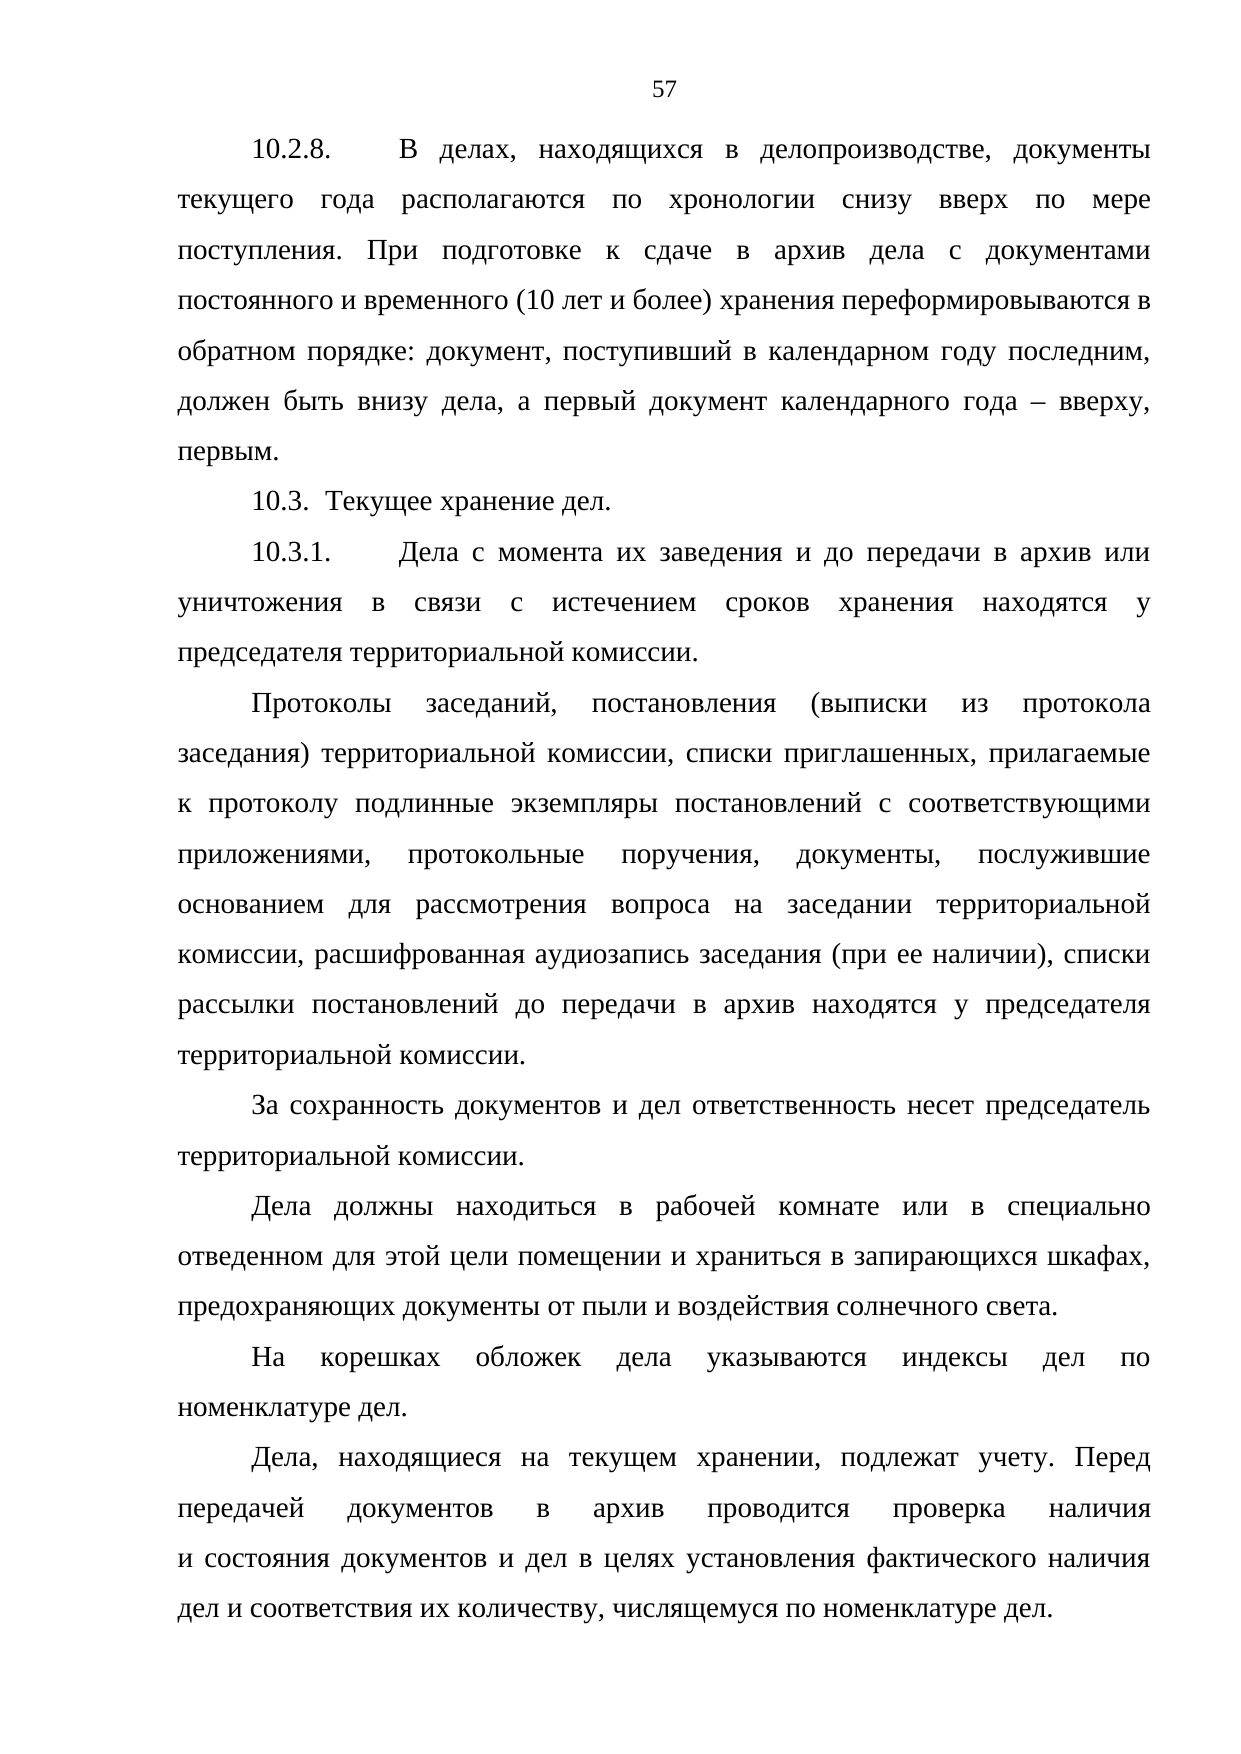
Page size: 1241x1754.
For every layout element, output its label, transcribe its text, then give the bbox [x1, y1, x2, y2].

text Дела, находящиеся на текущем хранении, подлежат учету. Перед передачей документов в архив проводится проверка наличия и состояния документов и дел в целях установления фактического наличия дел и соответствия их количеству, числящемуся по номенклатуре дел. [177, 1439, 1152, 1624]
text Дела должны находиться в рабочей комнате или в специально отведенном для этой цели помещении и храниться в запирающихся шкафах, предохраняющих документы от пыли и воздействия солнечного света. [177, 1188, 1152, 1322]
text За сохранность документов и дел ответственность несет председатель территориальной комиссии. [177, 1087, 1152, 1171]
list В делах, находящихся в делопроизводстве, документы текущего года располагаются по хронологии снизу вверх по мере поступления. При подготовке к сдаче в архив дела с документами постоянного и временного (10 лет и более) хранения переформировываются в обратном порядке: документ, поступивший в календарном году последним, должен быть внизу дела, а первый документ календарного года – вверху, первым. [177, 131, 1152, 467]
list Дела с момента их заведения и до передачи в архив или уничтожения в связи с истечением сроков хранения находятся у председателя территориальной комиссии. [177, 534, 1152, 668]
list Текущее хранение дел. [177, 483, 1152, 517]
text Протоколы заседаний, постановления (выписки из протокола заседания) территориальной комиссии, списки приглашенных, прилагаемые к протоколу подлинные экземпляры постановлений с соответствующими приложениями, протокольные поручения, документы, послужившие основанием для рассмотрения вопроса на заседании территориальной комиссии, расшифрованная аудиозапись заседания (при ее наличии), списки рассылки постановлений до передачи в архив находятся у председателя территориальной комиссии. [177, 685, 1152, 1071]
text На корешках обложек дела указываются индексы дел по номенклатуре дел. [177, 1339, 1152, 1423]
